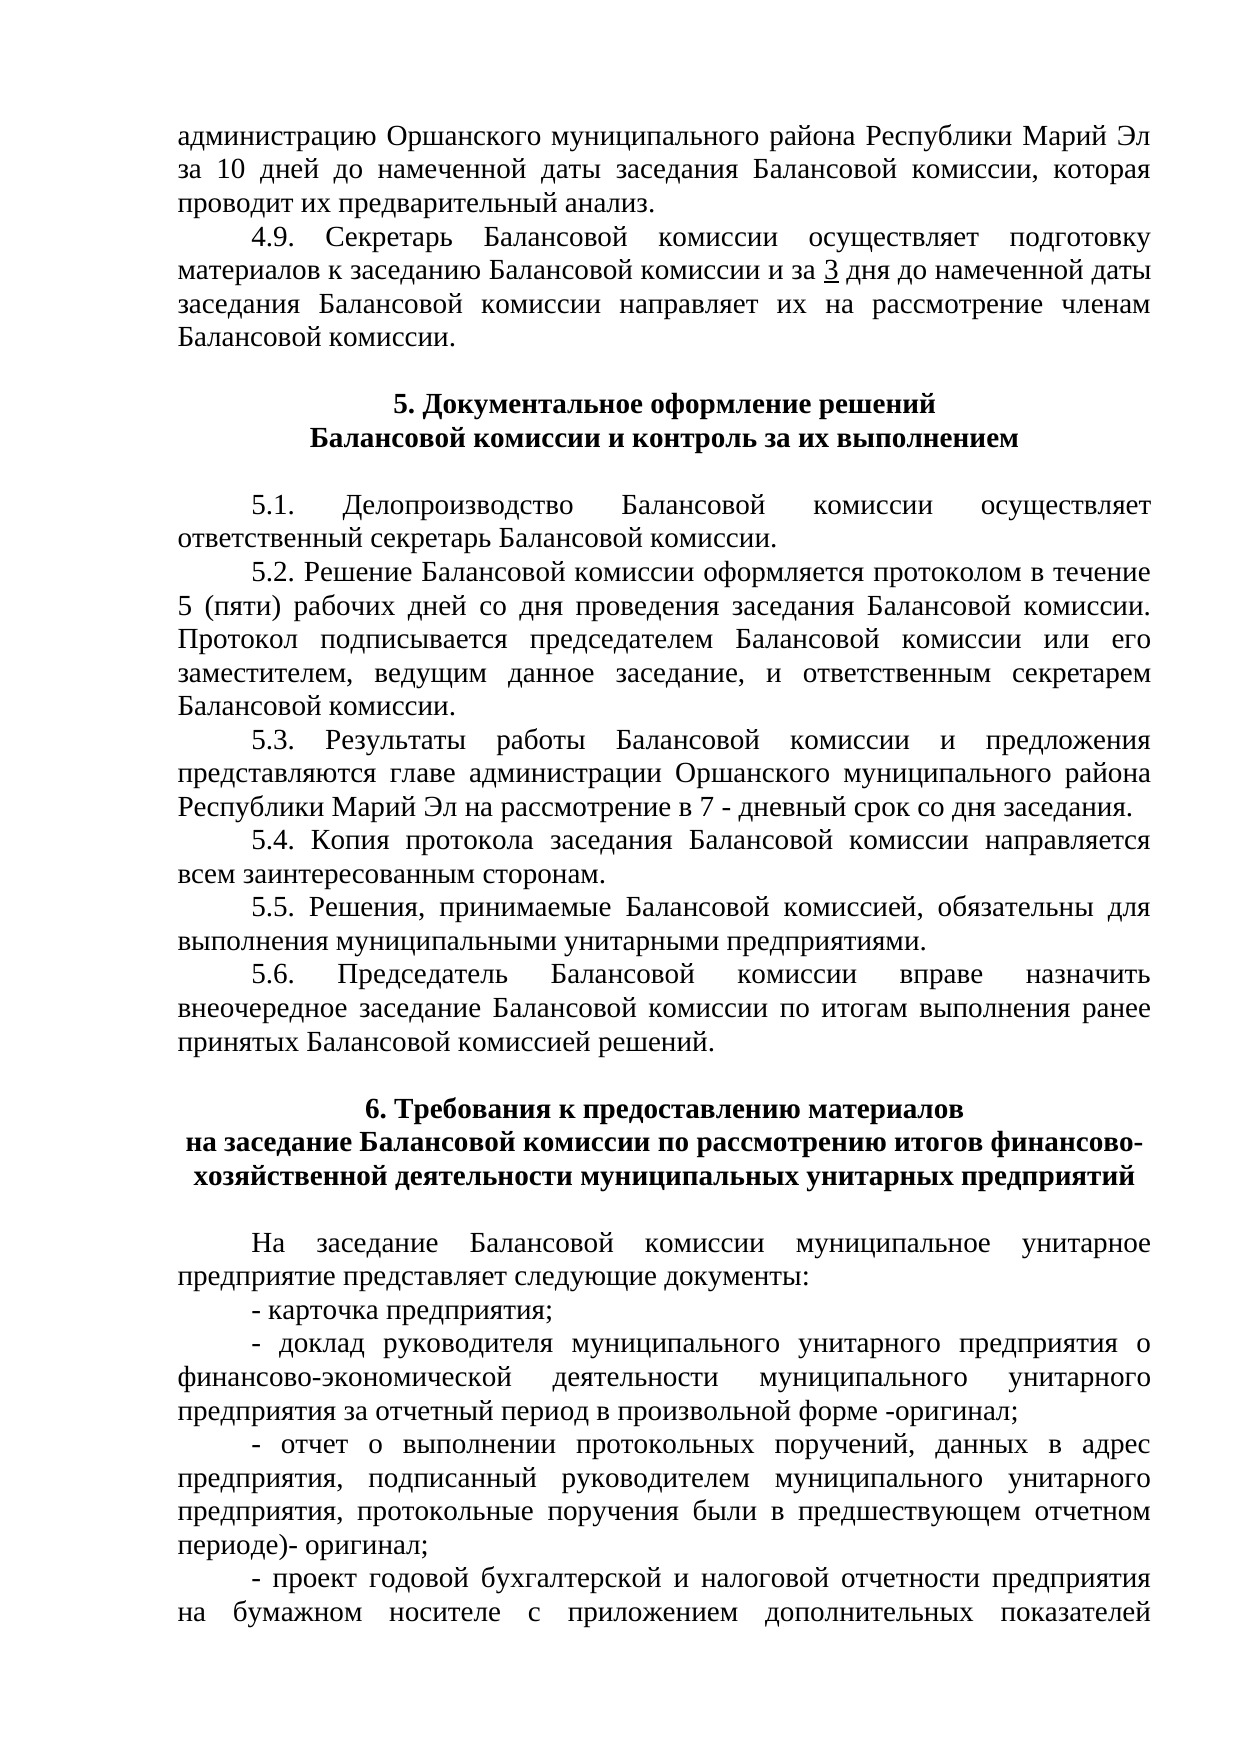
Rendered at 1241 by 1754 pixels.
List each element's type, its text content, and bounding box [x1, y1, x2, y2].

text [177, 118, 1152, 219]
text На заседание Балансовой комиссии муниципальное унитарное предприятие представляет следующие документы: [177, 1225, 1152, 1292]
text 5.5. Решения, принимаемые Балансовой комиссией, обязательны для выполнения муниципальными унитарными предприятиями. [177, 889, 1152, 957]
text - карточка предприятия; [177, 1292, 1152, 1326]
text 5.2. Решение Балансовой комиссии оформляется протоколом в течение 5 (пяти) рабочих дней со дня проведения заседания Балансовой комиссии. Протокол подписывается председателем Балансовой комиссии или его заместителем, ведущим данное заседание, и ответственным секретарем Балансовой комиссии. [177, 554, 1152, 722]
text - доклад руководителя муниципального унитарного предприятия о финансово-экономической деятельности муниципального унитарного предприятия за отчетный период в произвольной форме -оригинал; [177, 1326, 1152, 1426]
text 5. Документальное оформление решений [177, 386, 1152, 420]
text на заседание Балансовой комиссии по рассмотрению итогов финансово-хозяйственной деятельности муниципальных унитарных предприятий [177, 1124, 1152, 1191]
text 5.1. Делопроизводство Балансовой комиссии осуществляет ответственный секретарь Балансовой комиссии. [177, 487, 1152, 554]
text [177, 1560, 1152, 1627]
text 5.6. Председатель Балансовой комиссии вправе назначить внеочередное заседание Балансовой комиссии по итогам выполнения ранее принятых Балансовой комиссией решений. [177, 957, 1152, 1057]
text Балансовой комиссии и контроль за их выполнением [177, 420, 1152, 453]
text 4.9. Секретарь Балансовой комиссии осуществляет подготовку материалов к заседанию Балансовой комиссии и за 3 дня до намеченной даты заседания Балансовой комиссии направляет их на рассмотрение членам Балансовой комиссии. [177, 219, 1152, 353]
text - отчет о выполнении протокольных поручений, данных в адрес предприятия, подписанный руководителем муниципального унитарного предприятия, протокольные поручения были в предшествующем отчетном периоде)- оригинал; [177, 1426, 1152, 1560]
text 5.4. Копия протокола заседания Балансовой комиссии направляется всем заинтересованным сторонам. [177, 822, 1152, 889]
text 6. Требования к предоставлению материалов [177, 1091, 1152, 1124]
text 5.3. Результаты работы Балансовой комиссии и предложения представляются главе администрации Оршанского муниципального района Республики Марий Эл на рассмотрение в 7 - дневный срок со дня заседания. [177, 722, 1152, 822]
